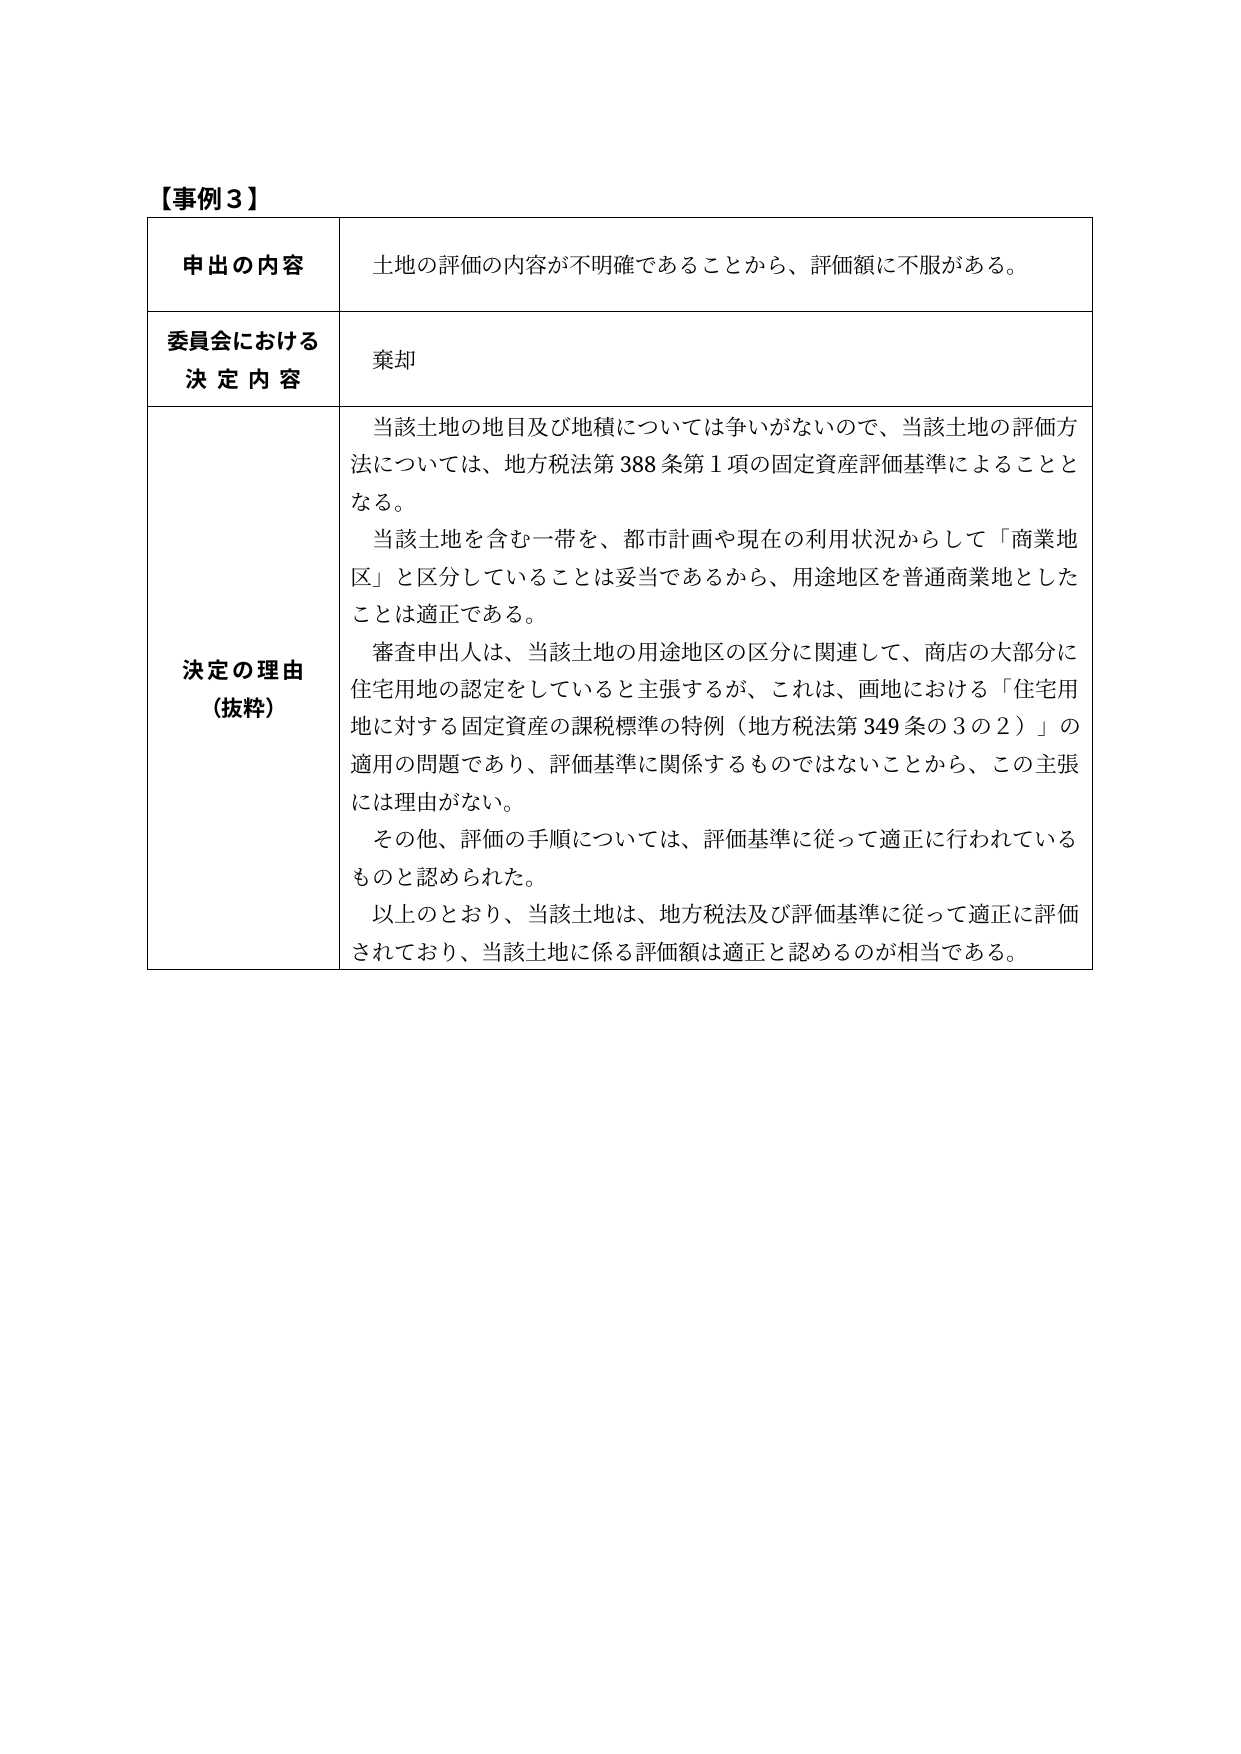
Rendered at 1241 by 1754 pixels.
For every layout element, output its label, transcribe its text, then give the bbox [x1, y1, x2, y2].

table_cell 棄却 [340, 312, 1092, 406]
table_header 土地の評価の内容が不明確であることから、評価額に不服がある。 [340, 218, 1092, 311]
table_cell 決定の理由 （抜粋） [148, 407, 339, 969]
table_cell 当該土地の地目及び地積については争いがないので、当該土地の評価方法については、地方税法第388条第１項の固定資産評価基準によることとなる。 当該土地を含む一帯を、都市計画や現在の利用状況からして「商業地区」と区分していることは妥当であるから、用途地区を普通商業地としたことは適正である。 審査申出人は、当該土地の用途地区の区分に関連して、商店の大部分に住宅用地の認定をしていると主張するが、これは、画地における「住宅用地に対する固定資産の課税標準の特例（地方税法第349条の３の２）」の適用の問題であり、評価基準に関係するものではないことから、この主張には理由がない。 その他、評価の手順については、評価基準に従って適正に行われているものと認められた。 以上のとおり、当該土地は、地方税法及び評価基準に従って適正に評価されており、当該土地に係る評価額は適正と認めるのが相当である。 [340, 407, 1092, 969]
table_cell 委員会における 決定内容 [148, 312, 339, 406]
table_header 申出の内容 [148, 218, 339, 311]
text 【事例３】 [148, 179, 1092, 217]
